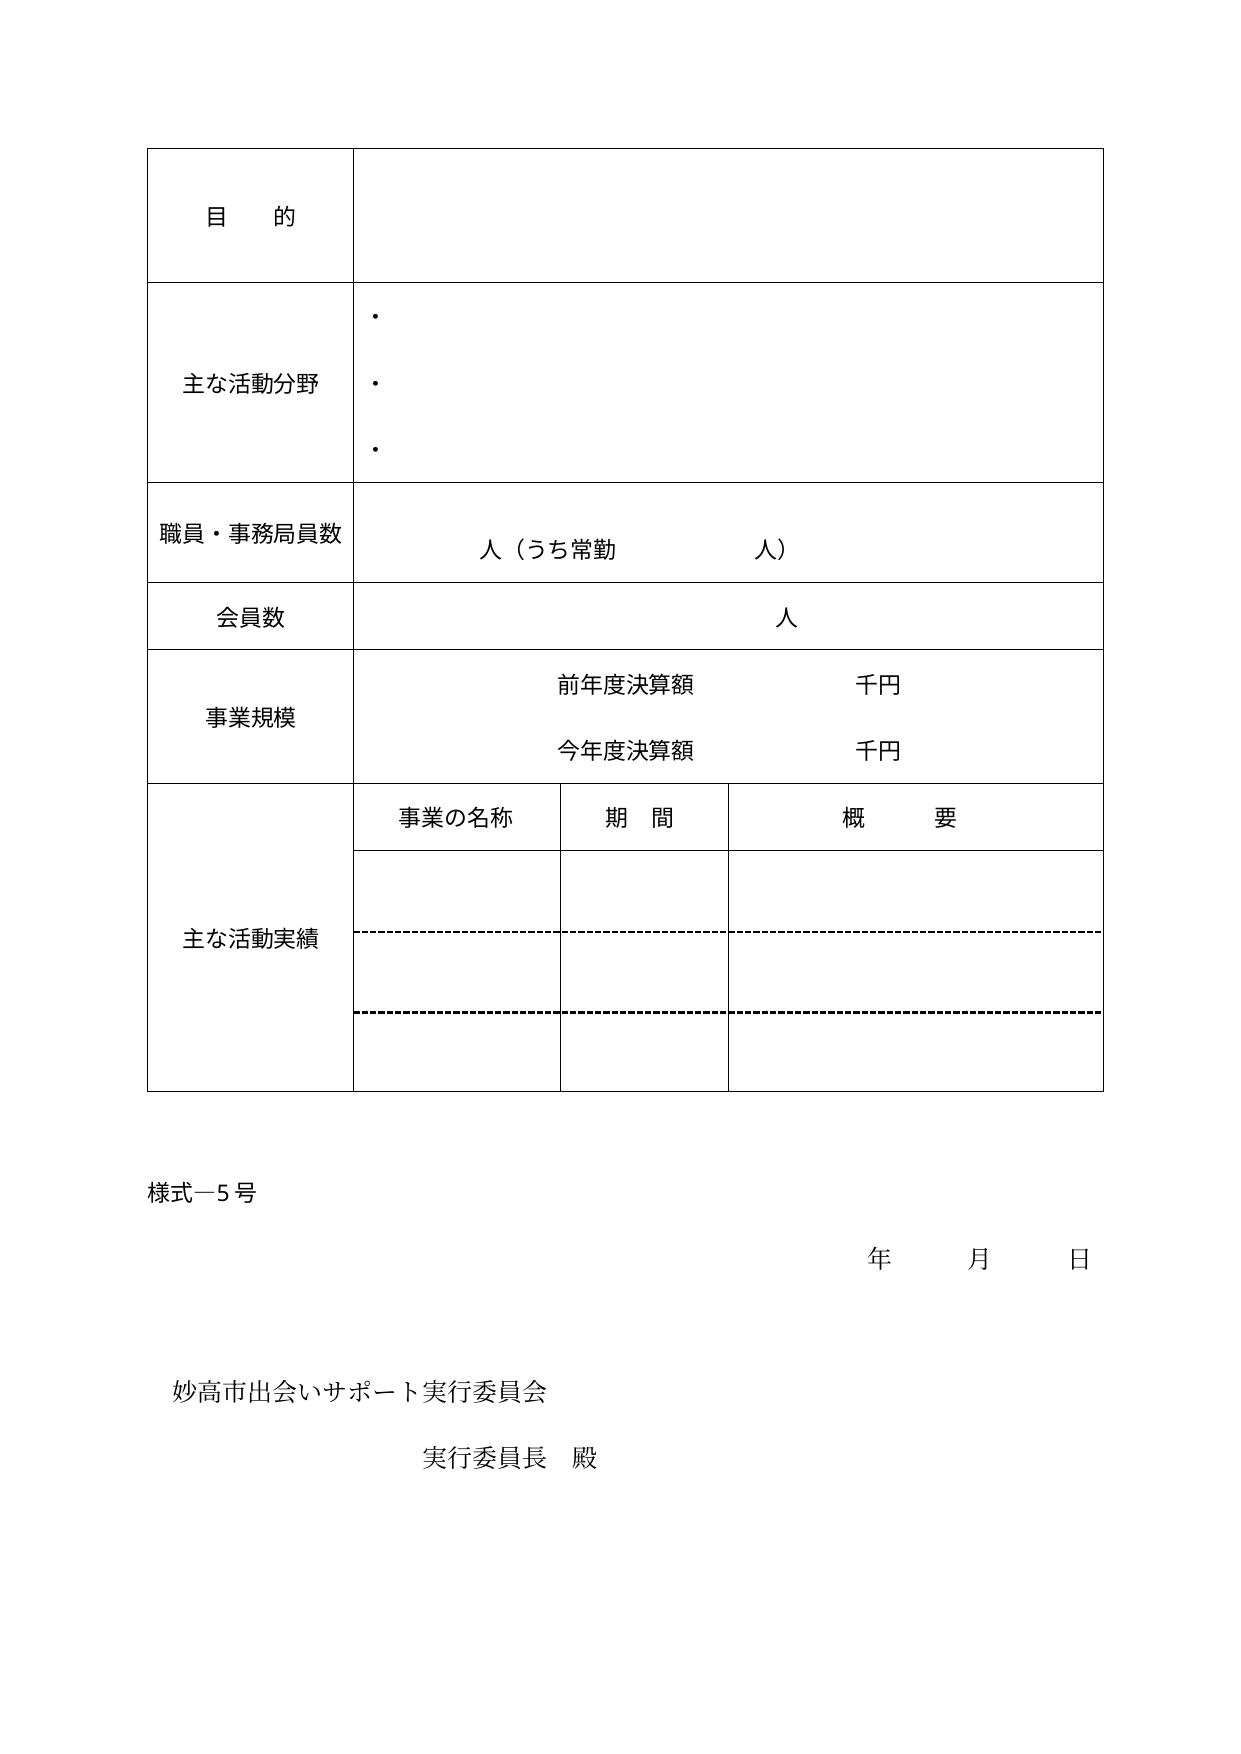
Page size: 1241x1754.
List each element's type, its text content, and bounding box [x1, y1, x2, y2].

text 実行委員長 殿 [148, 1423, 1092, 1490]
table_cell [729, 931, 1103, 1011]
table_cell [729, 851, 1103, 931]
table_cell 会員数 [148, 583, 353, 649]
table_cell [354, 149, 1103, 282]
table_cell [561, 931, 728, 1011]
text 様式―5号 [148, 1158, 1092, 1225]
table_cell [354, 931, 560, 1011]
table_cell 職員・事務局員数 [148, 483, 353, 582]
table_cell 主な活動実績 [148, 784, 353, 1091]
text 年 月 日 [148, 1225, 1092, 1291]
table_cell 事業規模 [148, 650, 353, 783]
table_cell 目 的 [148, 149, 353, 282]
table_cell [354, 851, 560, 931]
table_cell [561, 851, 728, 931]
table_cell 人 [354, 583, 1103, 649]
table_cell 概 要 [729, 784, 1103, 850]
table_cell [354, 1011, 560, 1091]
table_cell 期 間 [561, 784, 728, 850]
text 妙高市出会いサポート実行委員会 [148, 1357, 1092, 1423]
table_cell [729, 1011, 1103, 1091]
table_cell 主な活動分野 [148, 283, 353, 482]
table_cell ・ ・ ・ [354, 283, 1103, 482]
table_cell 人（うち常勤 人） [354, 483, 1103, 582]
table_cell 事業の名称 [354, 784, 560, 850]
table_cell 前年度決算額 千円 今年度決算額 千円 [354, 650, 1103, 783]
table_cell [561, 1011, 728, 1091]
